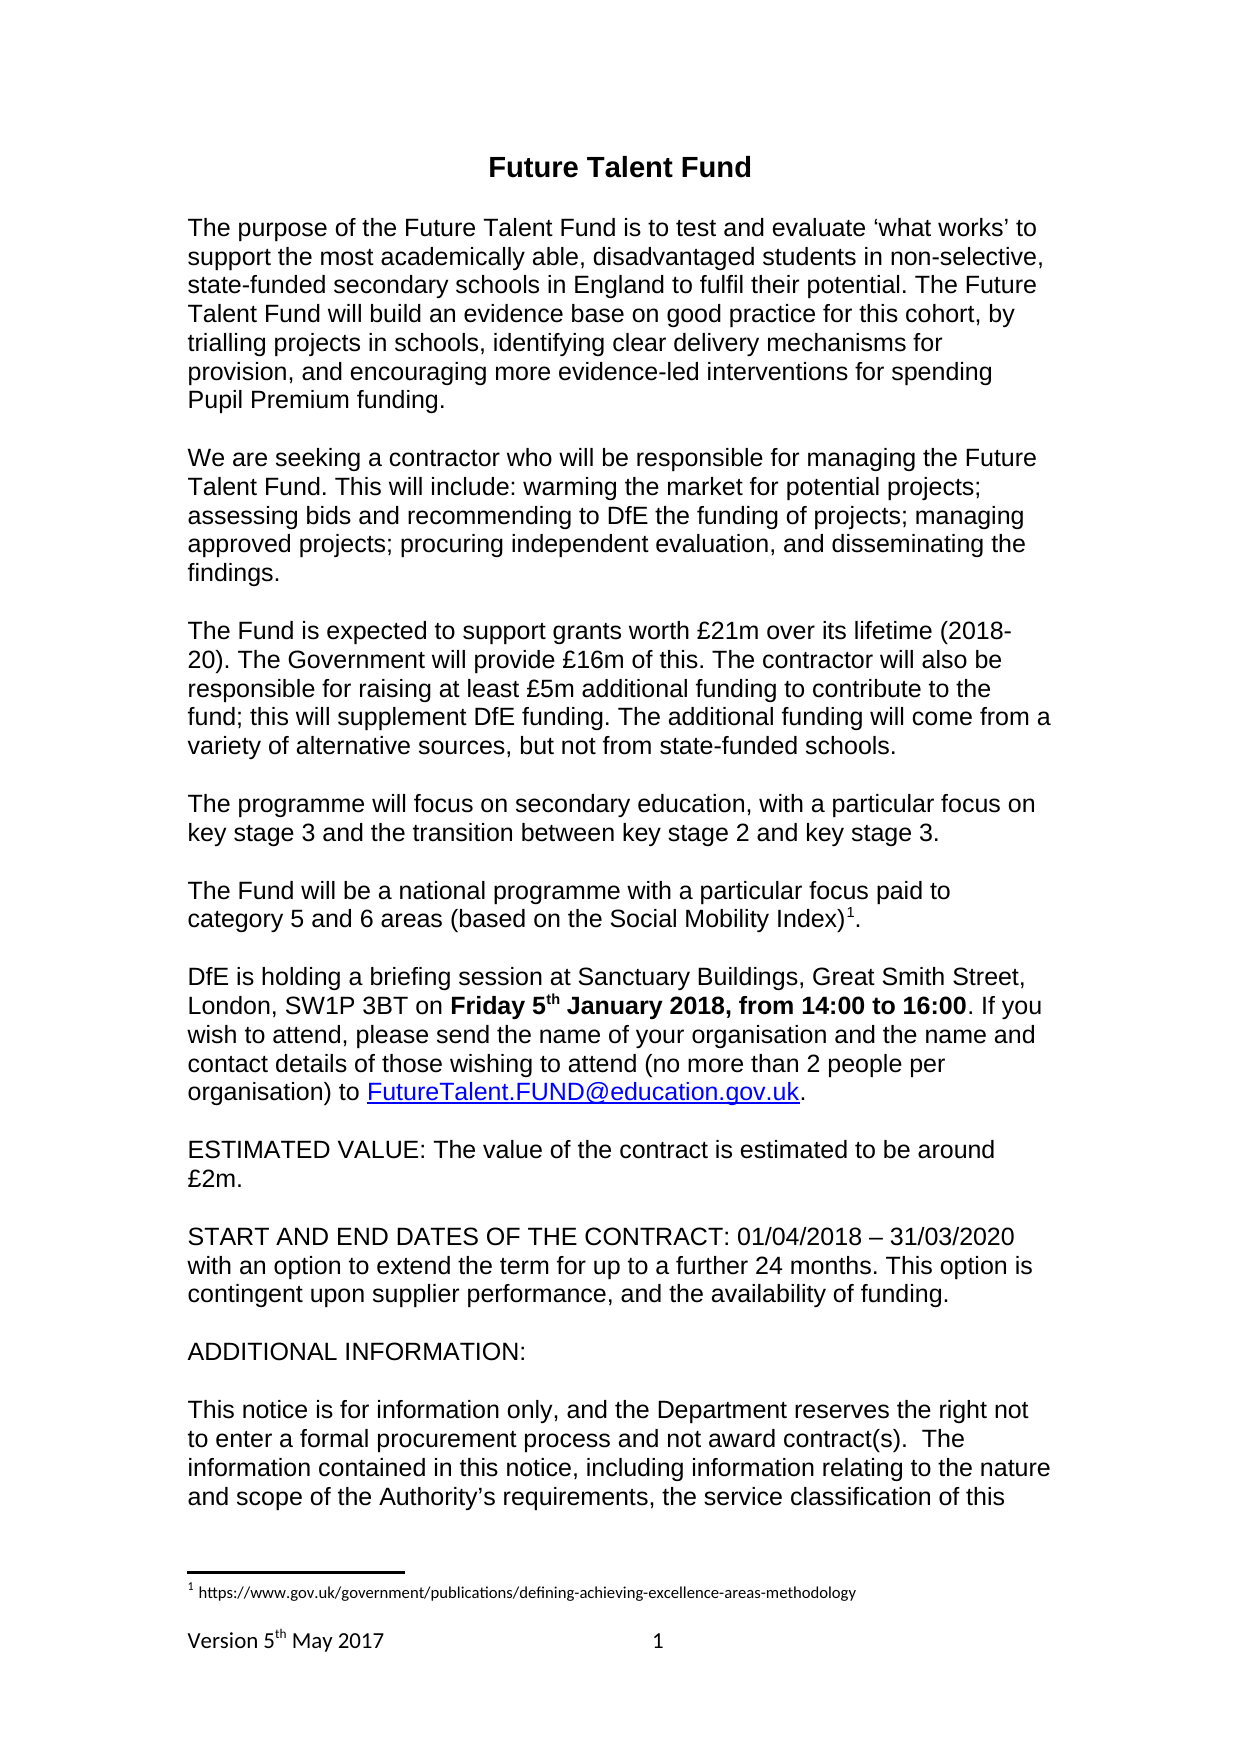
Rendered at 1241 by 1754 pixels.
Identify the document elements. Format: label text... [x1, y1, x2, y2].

text The Fund is expected to support grants worth £21m over its lifetime (2018-20). The Government will provide £16m of this. The contractor will also be responsible for raising at least £5m additional funding to contribute to the fund; this will supplement DfE funding. The additional funding will come from a variety of alternative sources, but not from state-funded schools. [187, 616, 1053, 760]
text ESTIMATED VALUE: The value of the contract is estimated to be around £2m. [187, 1135, 1053, 1193]
text We are seeking a contractor who will be responsible for managing the Future Talent Fund. This will include: warming the market for potential projects; assessing bids and recommending to DfE the funding of projects; managing approved projects; procuring independent evaluation, and disseminating the findings. [187, 443, 1053, 587]
text ADDITIONAL INFORMATION: [187, 1337, 1053, 1366]
text START AND END DATES OF THE CONTRACT: 01/04/2018 – 31/03/2020 with an option to extend the term for up to a further 24 months. This option is contingent upon supplier performance, and the availability of funding. [187, 1222, 1053, 1308]
text DfE is holding a briefing session at Sanctuary Buildings, Great Smith Street, London, SW1P 3BT on Friday 5th January 2018, from 14:00 to 16:00. If you wish to attend, please send the name of your organisation and the name and contact details of those wishing to attend (no more than 2 people per organisation) to FutureTalent.FUND@education.gov.uk. [187, 962, 1053, 1106]
text The programme will focus on secondary education, with a particular focus on key stage 3 and the transition between key stage 2 and key stage 3. [187, 789, 1053, 846]
text The purpose of the Future Talent Fund is to test and evaluate ‘what works’ to support the most academically able, disadvantaged students in non-selective, state-funded secondary schools in England to fulfil their potential. The Future Talent Fund will build an evidence base on good practice for this cohort, by trialling projects in schools, identifying clear delivery mechanisms for provision, and encouraging more evidence-led interventions for spending Pupil Premium funding. [187, 213, 1053, 414]
text Future Talent Fund [187, 150, 1053, 183]
text The Fund will be a national programme with a particular focus paid to category 5 and 6 areas (based on the Social Mobility Index). [187, 876, 1053, 933]
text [187, 1395, 1053, 1510]
